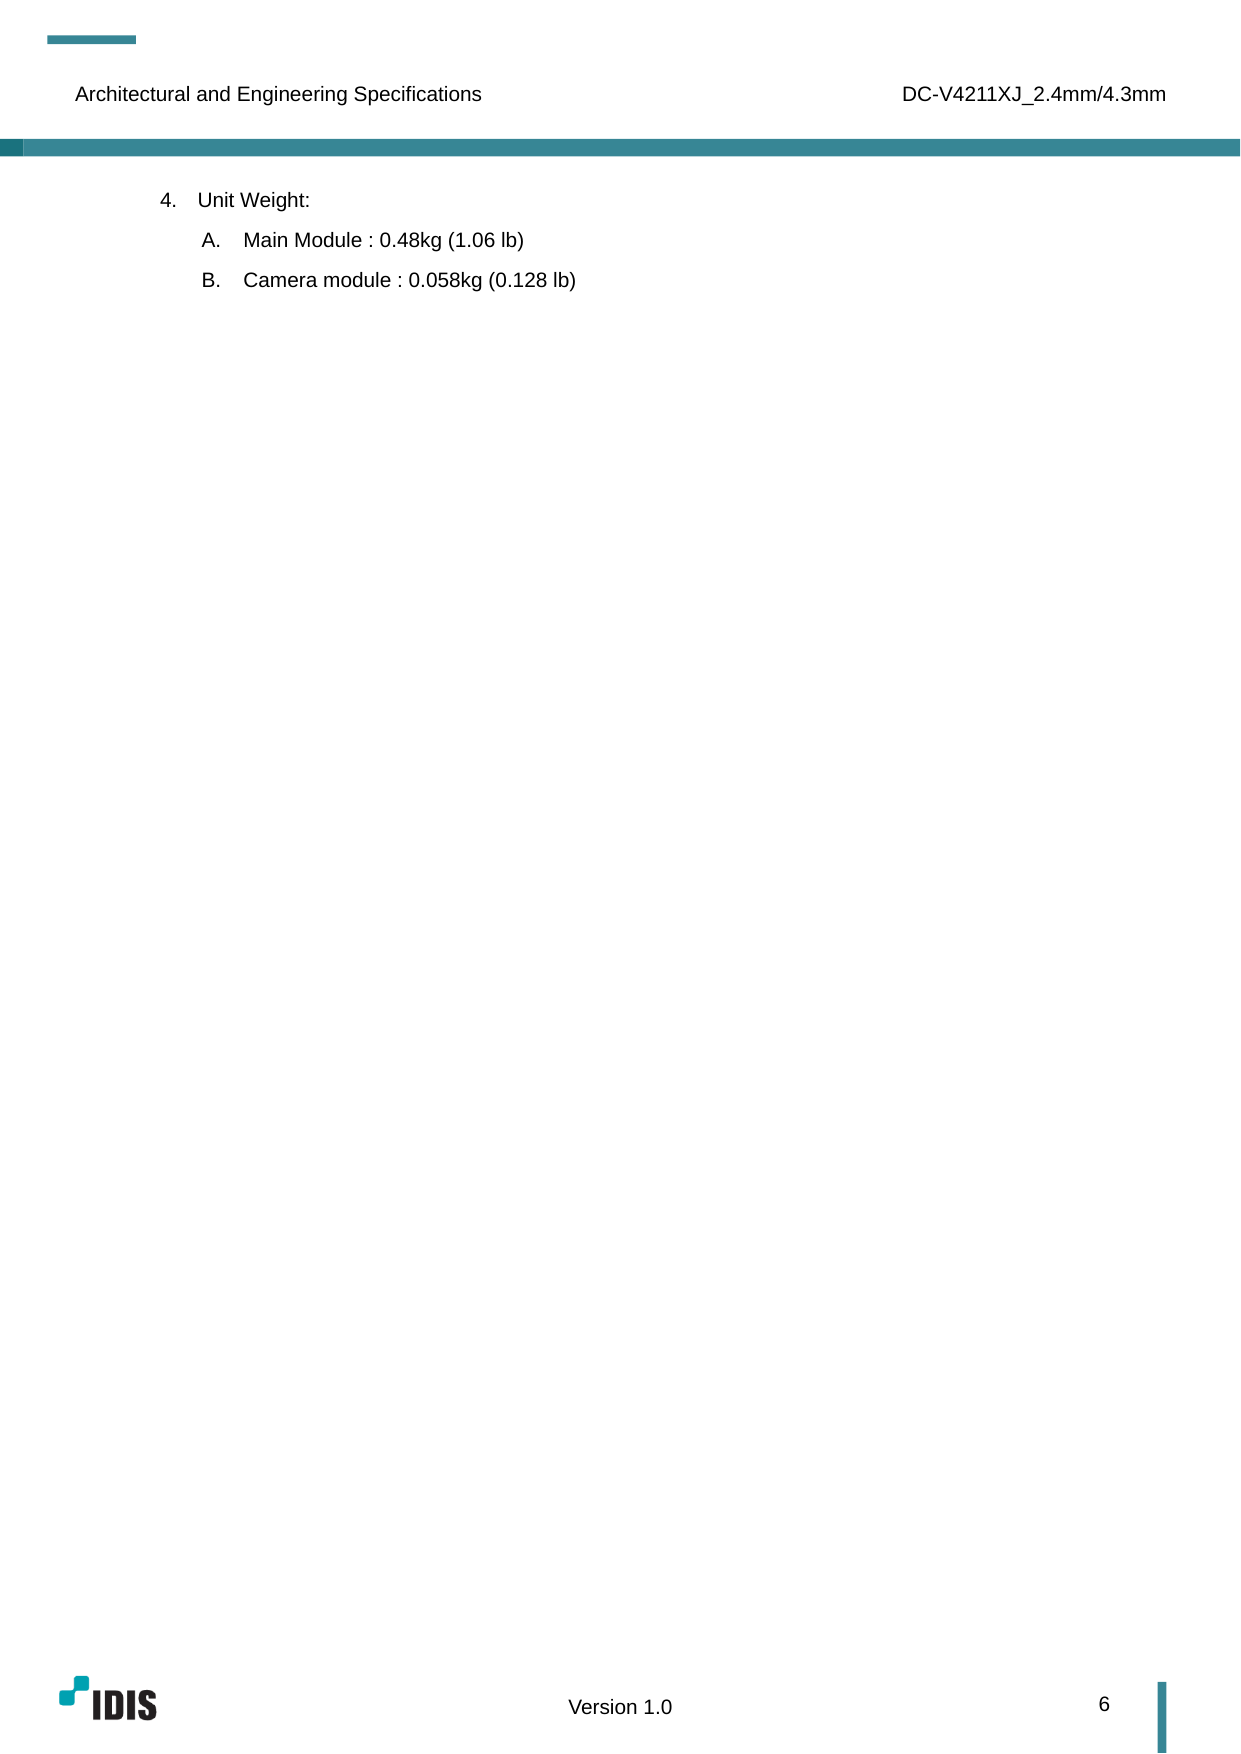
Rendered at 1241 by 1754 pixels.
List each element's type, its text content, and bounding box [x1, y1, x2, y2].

list Unit Weight: [160, 188, 1122, 212]
list Main Module : 0.48kg (1.06 lb) [201, 228, 1122, 252]
list Camera module : 0.058kg (0.128 lb) [201, 268, 1122, 292]
picture [52, 1675, 175, 1723]
